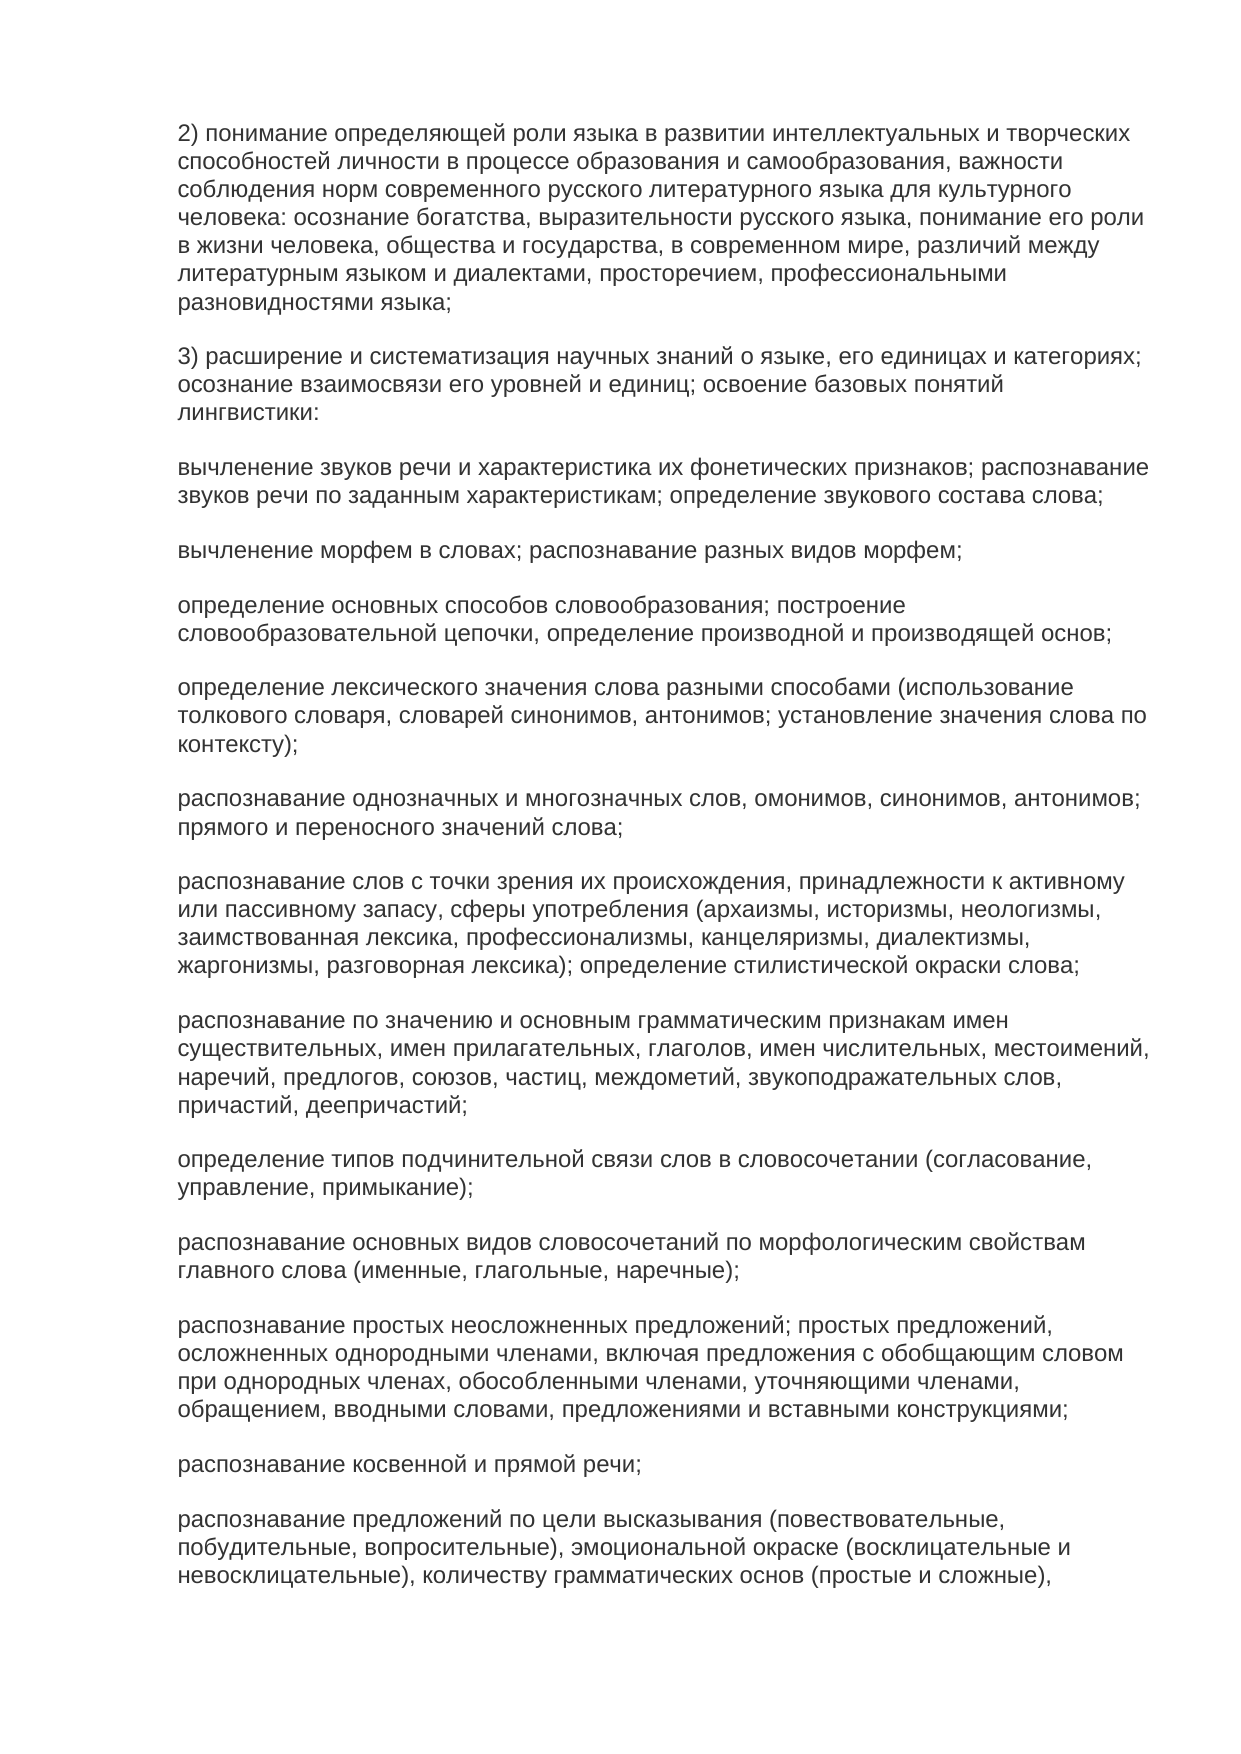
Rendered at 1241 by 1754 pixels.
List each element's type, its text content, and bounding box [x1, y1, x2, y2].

text определение лексического значения слова разными способами (использование толкового словаря, словарей синонимов, антонимов; установление значения слова по контексту); [177, 673, 1152, 757]
text вычленение морфем в словах; распознавание разных видов морфем; [177, 535, 1152, 563]
text определение основных способов словообразования; построение словообразовательной цепочки, определение производной и производящей основ; [177, 590, 1152, 646]
text распознавание простых неосложненных предложений; простых предложений, осложненных однородными членами, включая предложения с обобщающим словом при однородных членах, обособленными членами, уточняющими членами, обращением, вводными словами, предложениями и вставными конструкциями; [177, 1310, 1152, 1423]
text 2) понимание определяющей роли языка в развитии интеллектуальных и творческих способностей личности в процессе образования и самообразования, важности соблюдения норм современного русского литературного языка для культурного человека: осознание богатства, выразительности русского языка, понимание его роли в жизни человека, общества и государства, в современном мире, различий между литературным языком и диалектами, просторечием, профессиональными разновидностями языка; [177, 118, 1152, 315]
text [177, 1504, 1152, 1588]
text распознавание косвенной и прямой речи; [177, 1449, 1152, 1477]
text распознавание основных видов словосочетаний по морфологическим свойствам главного слова (именные, глагольные, наречные); [177, 1227, 1152, 1284]
text распознавание по значению и основным грамматическим признакам имен существительных, имен прилагательных, глаголов, имен числительных, местоимений, наречий, предлогов, союзов, частиц, междометий, звукоподражательных слов, причастий, деепричастий; [177, 1006, 1152, 1118]
text распознавание слов с точки зрения их происхождения, принадлежности к активному или пассивному запасу, сферы употребления (архаизмы, историзмы, неологизмы, заимствованная лексика, профессионализмы, канцеляризмы, диалектизмы, жаргонизмы, разговорная лексика); определение стилистической окраски слова; [177, 867, 1152, 979]
text вычленение звуков речи и характеристика их фонетических признаков; распознавание звуков речи по заданным характеристикам; определение звукового состава слова; [177, 452, 1152, 509]
text распознавание однозначных и многозначных слов, омонимов, синонимов, антонимов; прямого и переносного значений слова; [177, 784, 1152, 840]
text определение типов подчинительной связи слов в словосочетании (согласование, управление, примыкание); [177, 1145, 1152, 1201]
text 3) расширение и систематизация научных знаний о языке, его единицах и категориях; осознание взаимосвязи его уровней и единиц; освоение базовых понятий лингвистики: [177, 342, 1152, 426]
